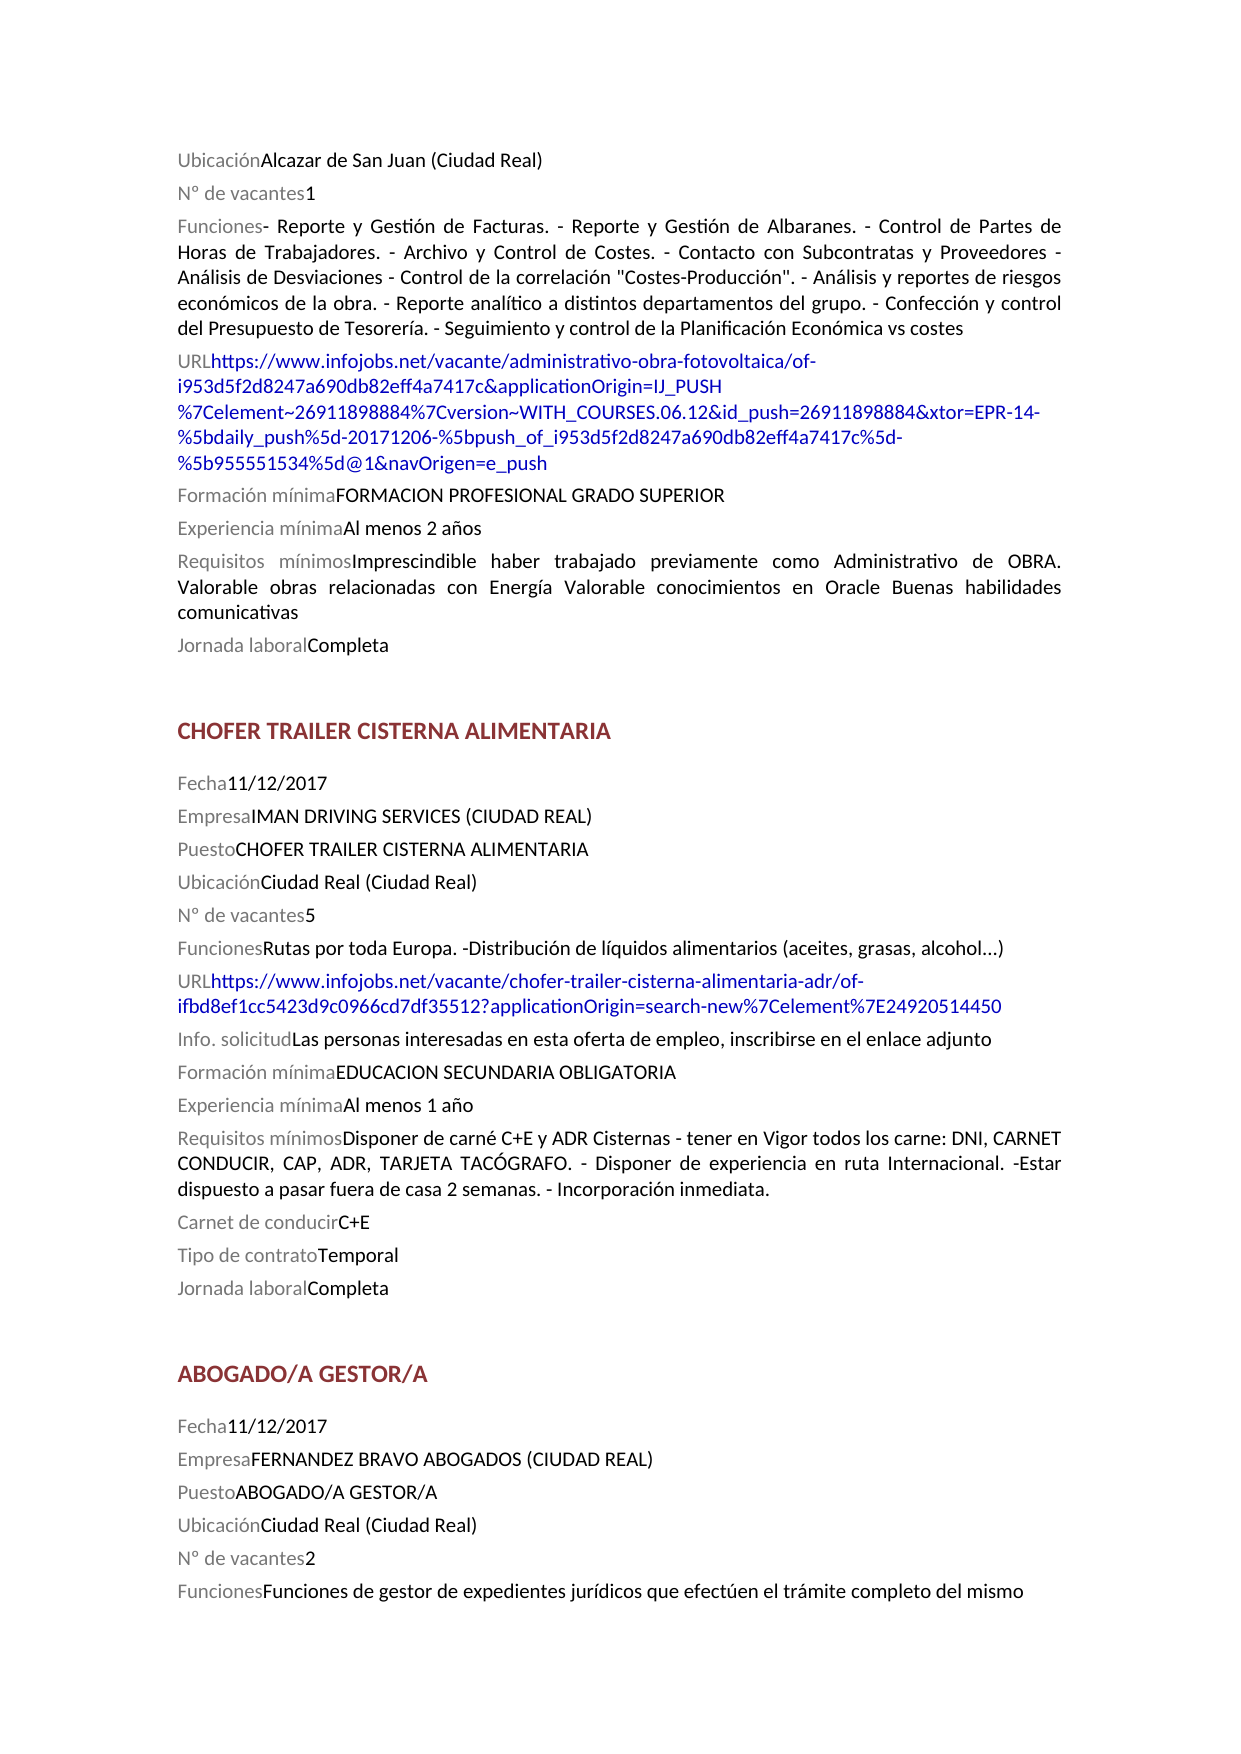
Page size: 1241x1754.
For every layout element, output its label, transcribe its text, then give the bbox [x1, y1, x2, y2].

text PuestoCHOFER TRAILER CISTERNA ALIMENTARIA [177, 836, 1063, 862]
text FuncionesRutas por toda Europa. -Distribución de líquidos alimentarios (aceites, grasas, alcohol...) [177, 935, 1063, 961]
text Fecha11/12/2017 [177, 1413, 1063, 1439]
text Funciones- Reporte y Gestión de Facturas. - Reporte y Gestión de Albaranes. - Control de Partes de Horas de Trabajadores. - Archivo y Control de Costes. - Contacto con Subcontratas y Proveedores - Análisis de Desviaciones - Control de la correlación "Costes-Producción". - Análisis y reportes de riesgos económicos de la obra. - Reporte analítico a distintos departamentos del grupo. - Confección y control del Presupuesto de Tesorería. - Seguimiento y control de la Planificación Económica vs costes [177, 213, 1063, 341]
text Jornada laboralCompleta [177, 632, 1063, 658]
text Jornada laboralCompleta [177, 1275, 1063, 1300]
text Info. solicitudLas personas interesadas en esta oferta de empleo, inscribirse en el enlace adjunto [177, 1026, 1063, 1052]
text Formación mínimaFORMACION PROFESIONAL GRADO SUPERIOR [177, 483, 1063, 508]
text Requisitos mínimosImprescindible haber trabajado previamente como Administrativo de OBRA. Valorable obras relacionadas con Energía Valorable conocimientos en Oracle Buenas habilidades comunicativas [177, 548, 1063, 625]
text FuncionesFunciones de gestor de expedientes jurídicos que efectúen el trámite completo del mismo [177, 1578, 1063, 1603]
text Tipo de contratoTemporal [177, 1242, 1063, 1267]
text EmpresaFERNANDEZ BRAVO ABOGADOS (CIUDAD REAL) [177, 1446, 1063, 1472]
text Carnet de conducirC+E [177, 1209, 1063, 1234]
text UbicaciónAlcazar de San Juan (Ciudad Real) [177, 148, 1063, 173]
text Experiencia mínimaAl menos 1 año [177, 1092, 1063, 1118]
text URLhttps://www.infojobs.net/vacante/chofer-trailer-cisterna-alimentaria-adr/of-ifbd8ef1cc5423d9c0966cd7df35512?applicationOrigin=search-new%7Celement%7E24920514450 [177, 968, 1063, 1019]
text PuestoABOGADO/A GESTOR/A [177, 1479, 1063, 1504]
text Fecha11/12/2017 [177, 771, 1063, 796]
text EmpresaIMAN DRIVING SERVICES (CIUDAD REAL) [177, 803, 1063, 829]
text Experiencia mínimaAl menos 2 años [177, 516, 1063, 541]
text URLhttps://www.infojobs.net/vacante/administrativo-obra-fotovoltaica/of-i953d5f2d8247a690db82eff4a7417c&applicationOrigin=IJ_PUSH%7Celement~26911898884%7Cversion~WITH_COURSES.06.12&id_push=26911898884&xtor=EPR-14-%5bdaily_push%5d-20171206-%5bpush_of_i953d5f2d8247a690db82eff4a7417c%5d-%5b955551534%5d@1&navOrigen=e_push [177, 348, 1063, 475]
text Formación mínimaEDUCACION SECUNDARIA OBLIGATORIA [177, 1059, 1063, 1085]
text UbicaciónCiudad Real (Ciudad Real) [177, 869, 1063, 895]
text ABOGADO/A GESTOR/A [177, 1358, 1063, 1388]
text UbicaciónCiudad Real (Ciudad Real) [177, 1512, 1063, 1537]
text Nº de vacantes2 [177, 1545, 1063, 1570]
text CHOFER TRAILER CISTERNA ALIMENTARIA [177, 715, 1063, 746]
text Requisitos mínimosDisponer de carné C+E y ADR Cisternas - tener en Vigor todos los carne: DNI, CARNET CONDUCIR, CAP, ADR, TARJETA TACÓGRAFO. - Disponer de experiencia en ruta Internacional. -Estar dispuesto a pasar fuera de casa 2 semanas. - Incorporación inmediata. [177, 1125, 1063, 1201]
text Nº de vacantes1 [177, 181, 1063, 206]
text Nº de vacantes5 [177, 902, 1063, 928]
